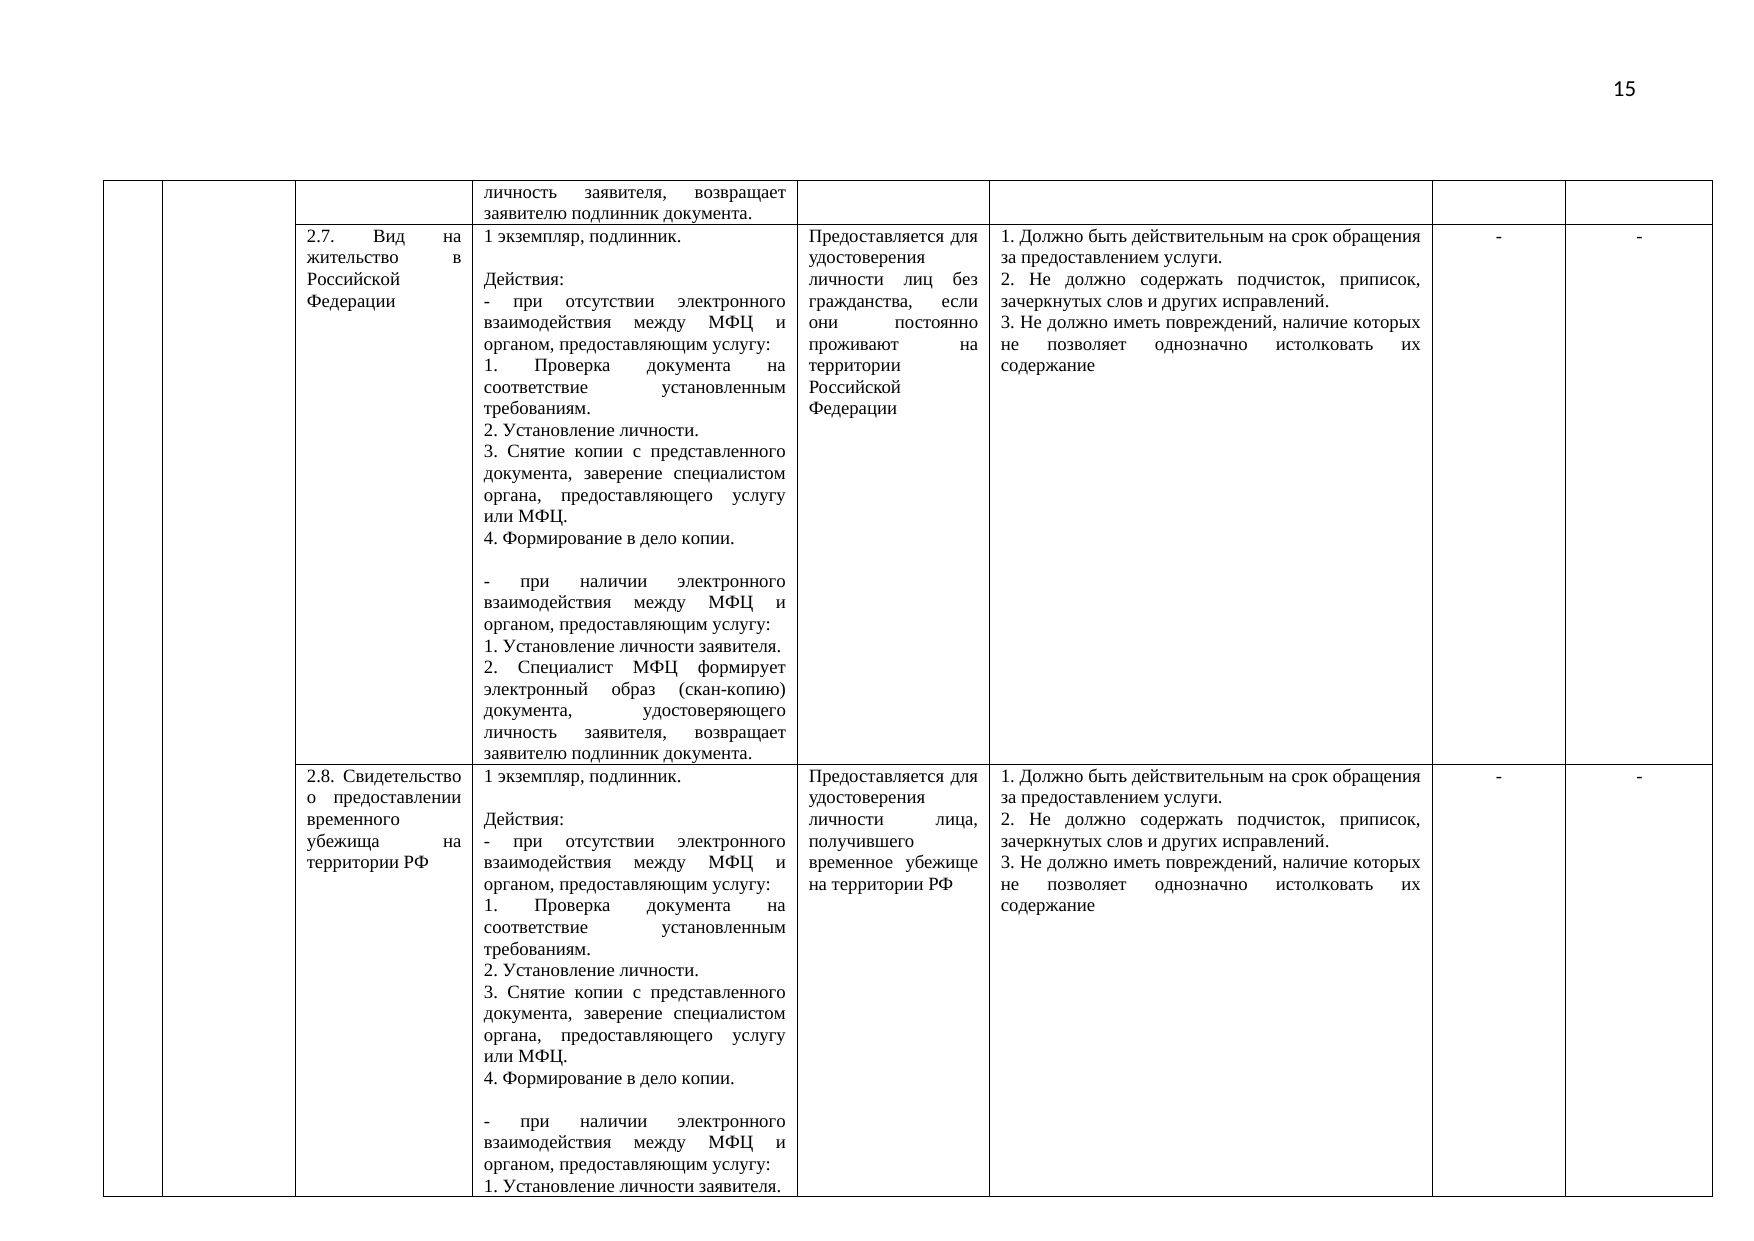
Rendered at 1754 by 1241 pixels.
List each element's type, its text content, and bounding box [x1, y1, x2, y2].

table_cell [296, 765, 472, 1196]
table_cell - [1566, 225, 1712, 764]
table_cell - [1433, 225, 1565, 764]
table_cell - [1433, 765, 1565, 1196]
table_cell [296, 181, 472, 224]
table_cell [798, 765, 989, 1196]
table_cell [990, 181, 1432, 224]
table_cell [473, 181, 797, 224]
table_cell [473, 765, 797, 1196]
table_cell Предоставляется для удостоверения личности лиц без гражданства, если они постоянно проживают на территории Российской Федерации [798, 225, 989, 764]
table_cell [990, 765, 1432, 1196]
table_cell - [1566, 181, 1712, 224]
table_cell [798, 181, 989, 224]
table_cell - [1566, 765, 1712, 1196]
table_cell 2.7. Вид на жительство в Российской Федерации [296, 225, 472, 764]
table_cell - [1433, 181, 1565, 224]
